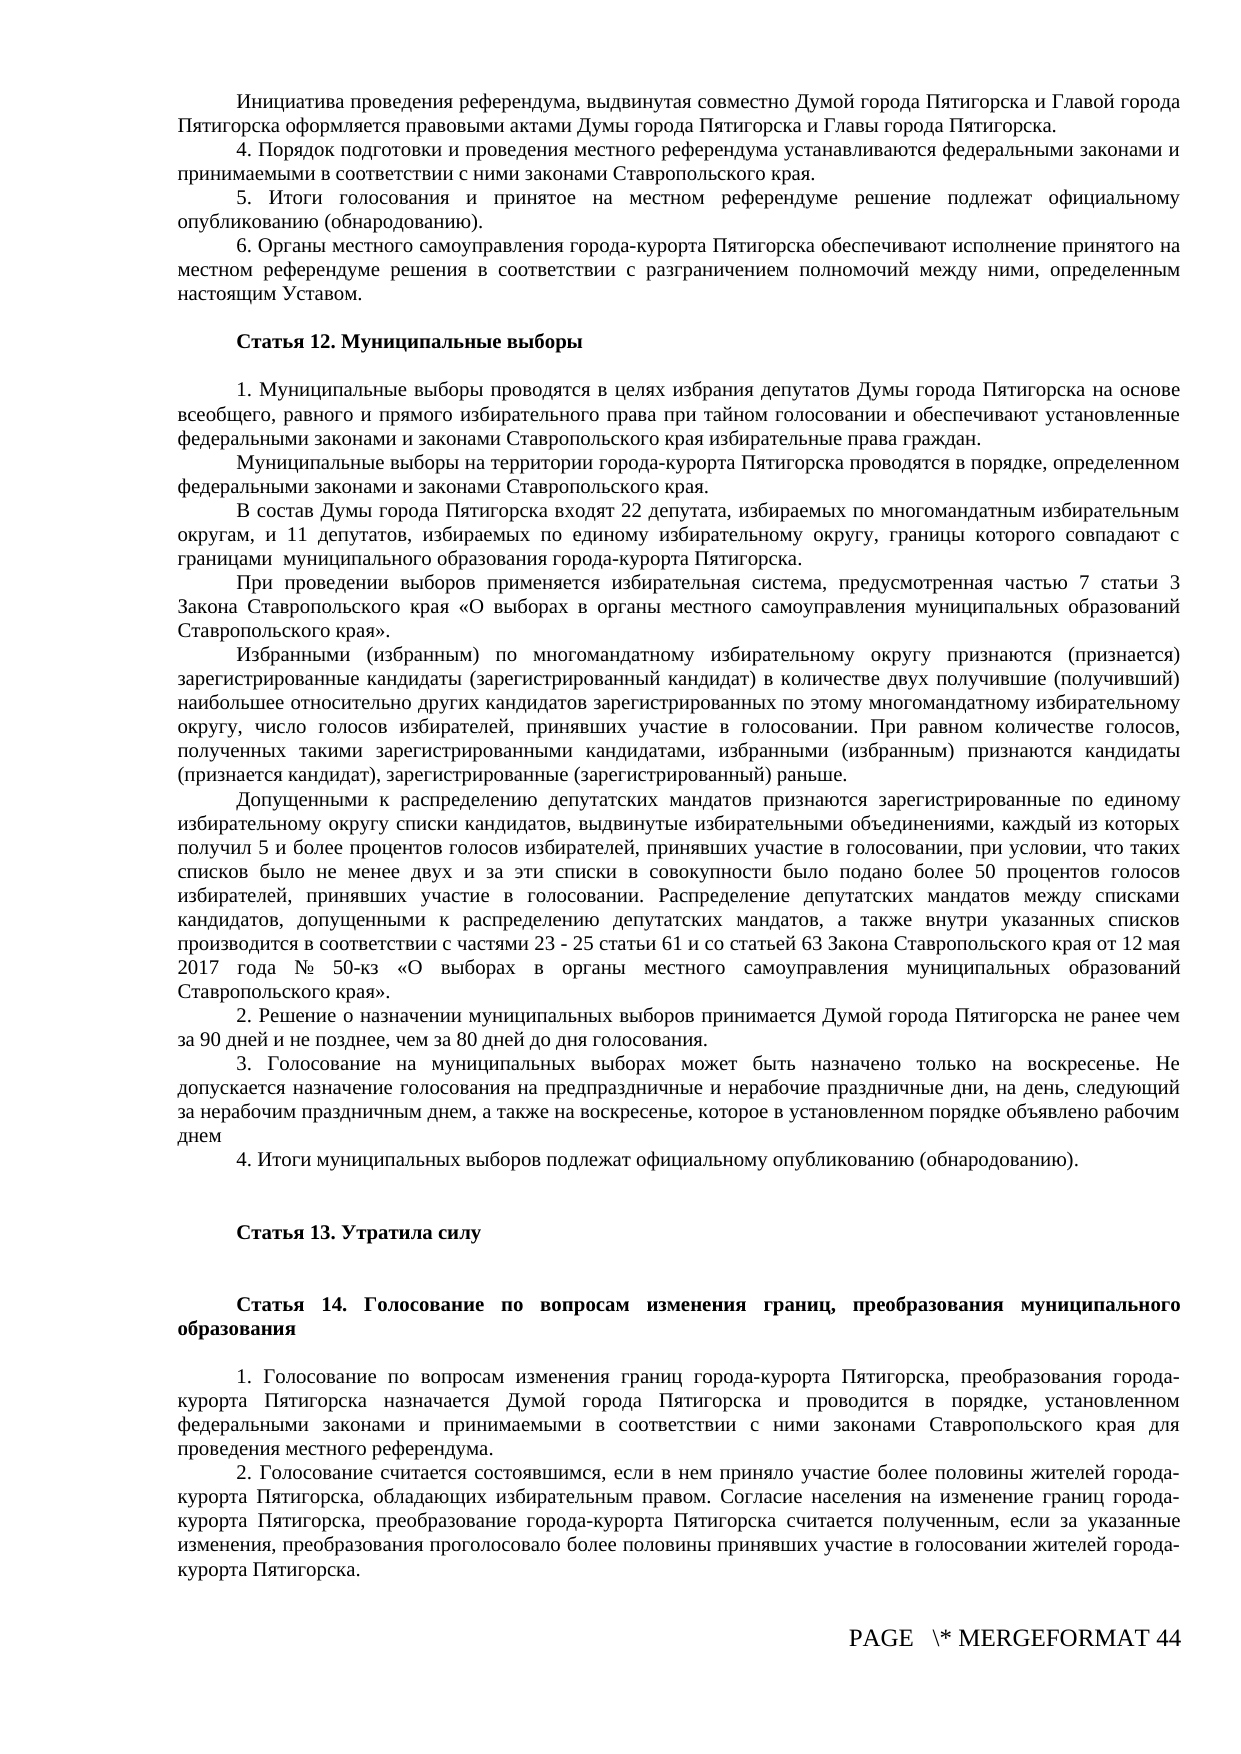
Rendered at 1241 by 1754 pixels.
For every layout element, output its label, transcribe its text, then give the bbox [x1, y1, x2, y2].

text Инициатива проведения референдума, выдвинутая совместно Думой города Пятигорска и Главой города Пятигорска оформляется правовыми актами Думы города Пятигорска и Главы города Пятигорска. [177, 89, 1181, 137]
text Избранными (избранным) по многомандатному избирательному округу признаются (признается) зарегистрированные кандидаты (зарегистрированный кандидат) в количестве двух получившие (получивший) наибольшее относительно других кандидатов зарегистрированных по этому многомандатному избирательному округу, число голосов избирателей, принявших участие в голосовании. При равном количестве голосов, полученных такими зарегистрированными кандидатами, избранными (избранным) признаются кандидаты (признается кандидат), зарегистрированные (зарегистрированный) раньше. [177, 642, 1181, 786]
text 5. Итоги голосования и принятое на местном референдуме решение подлежат официальному опубликованию (обнародованию). [177, 185, 1181, 233]
text 4. Итоги муниципальных выборов подлежат официальному опубликованию (обнародованию). [177, 1147, 1181, 1171]
text При проведении выборов применяется избирательная система, предусмотренная частью 7 статьи 3 Закона Ставропольского края «О выборах в органы местного самоуправления муниципальных образований Ставропольского края». [177, 570, 1181, 642]
text 1. Голосование по вопросам изменения границ города-курорта Пятигорска, преобразования города-курорта Пятигорска назначается Думой города Пятигорска и проводится в порядке, установленном федеральными законами и принимаемыми в соответствии с ними законами Ставропольского края для проведения местного референдума. [177, 1364, 1181, 1460]
text Статья 13. Утратила силу [177, 1219, 1181, 1244]
text 4. Порядок подготовки и проведения местного референдума устанавливаются федеральными законами и принимаемыми в соответствии с ними законами Ставропольского края. [177, 137, 1181, 185]
text Муниципальные выборы на территории города-курорта Пятигорска проводятся в порядке, определенном федеральными законами и законами Ставропольского края. [177, 449, 1181, 498]
text 2. Голосование считается состоявшимся, если в нем приняло участие более половины жителей города-курорта Пятигорска, обладающих избирательным правом. Согласие населения на изменение границ города-курорта Пятигорска, преобразование города-курорта Пятигорска считается полученным, если за указанные изменения, преобразования проголосовало более половины принявших участие в голосовании жителей города-курорта Пятигорска. [177, 1460, 1181, 1581]
text Статья 14. Голосование по вопросам изменения границ, преобразования муниципального образования [177, 1292, 1181, 1340]
text 2. Решение о назначении муниципальных выборов принимается Думой города Пятигорска не ранее чем за 90 дней и не позднее, чем за 80 дней до дня голосования. [177, 1003, 1181, 1051]
text Статья 12. Муниципальные выборы [177, 329, 1181, 353]
text 1. Муниципальные выборы проводятся в целях избрания депутатов Думы города Пятигорска на основе всеобщего, равного и прямого избирательного права при тайном голосовании и обеспечивают установленные федеральными законами и законами Ставропольского края избирательные права граждан. [177, 377, 1181, 449]
text 3. Голосование на муниципальных выборах может быть назначено только на воскресенье. Не допускается назначение голосования на предпраздничные и нерабочие праздничные дни, на день, следующий за нерабочим праздничным днем, а также на воскресенье, которое в установленном порядке объявлено рабочим днем [177, 1051, 1181, 1147]
text 6. Органы местного самоуправления города-курорта Пятигорска обеспечивают исполнение принятого на местном референдуме решения в соответствии с разграничением полномочий между ними, определенным настоящим Уставом. [177, 233, 1181, 305]
text В состав Думы города Пятигорска входят 22 депутата, избираемых по многомандатным избирательным округам, и 11 депутатов, избираемых по единому избирательному округу, границы которого совпадают с границами муниципального образования города-курорта Пятигорска. [177, 498, 1181, 570]
text Допущенными к распределению депутатских мандатов признаются зарегистрированные по единому избирательному округу списки кандидатов, выдвинутые избирательными объединениями, каждый из которых получил 5 и более процентов голосов избирателей, принявших участие в голосовании, при условии, что таких списков было не менее двух и за эти списки в совокупности было подано более 50 процентов голосов избирателей, принявших участие в голосовании. Распределение депутатских мандатов между списками кандидатов, допущенными к распределению депутатских мандатов, а также внутри указанных списков производится в соответствии с частями 23 - 25 статьи 61 и со статьей 63 Закона Ставропольского края от 12 мая 2017 года № 50-кз «О выборах в органы местного самоуправления муниципальных образований Ставропольского края». [177, 786, 1181, 1003]
